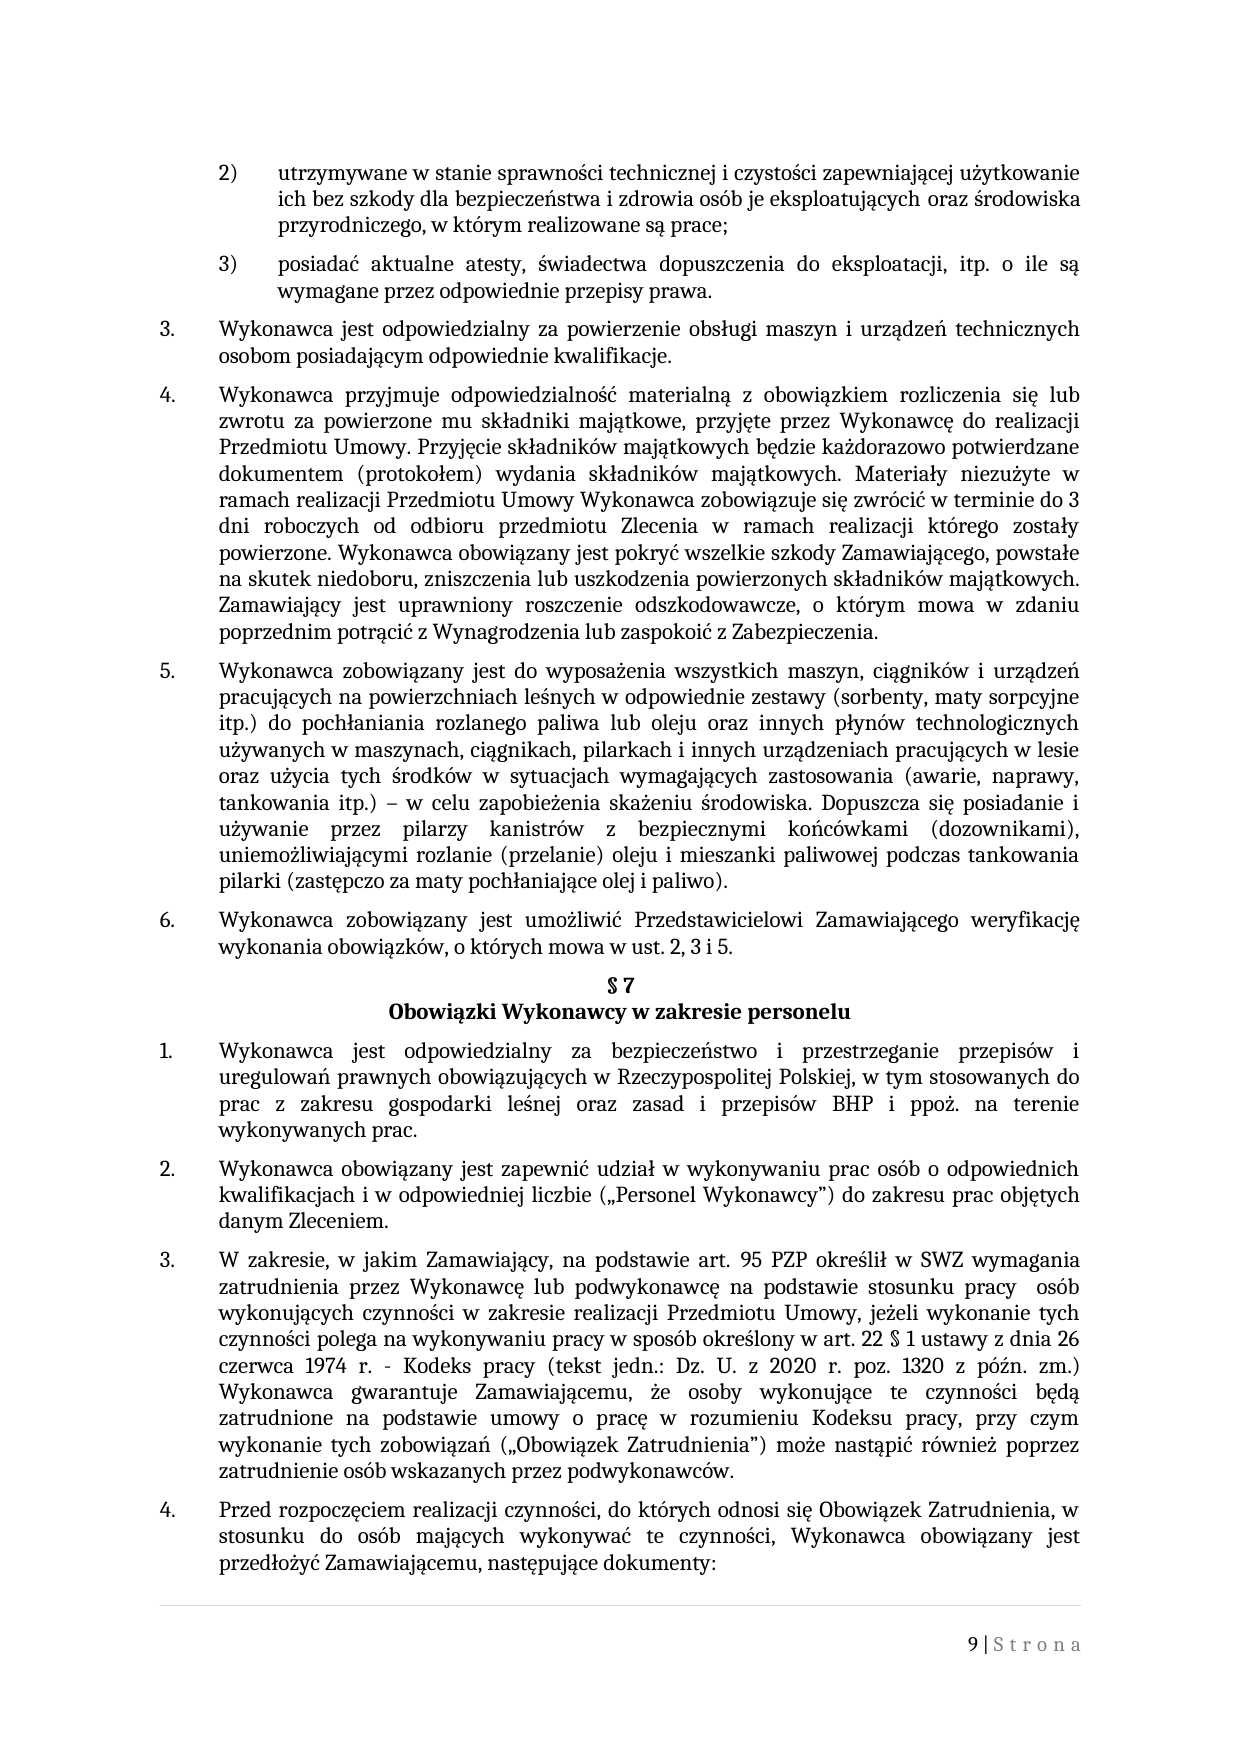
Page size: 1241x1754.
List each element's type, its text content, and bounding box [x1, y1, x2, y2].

list Wykonawca przyjmuje odpowiedzialność materialną z obowiązkiem rozliczenia się lub zwrotu za powierzone mu składniki majątkowe, przyjęte przez Wykonawcę do realizacji Przedmiotu Umowy. Przyjęcie składników majątkowych będzie każdorazowo potwierdzane dokumentem (protokołem) wydania składników majątkowych. Materiały niezużyte w ramach realizacji Przedmiotu Umowy Wykonawca zobowiązuje się zwrócić w terminie do 3 dni roboczych od odbioru przedmiotu Zlecenia w ramach realizacji którego zostały powierzone. Wykonawca obowiązany jest pokryć wszelkie szkody Zamawiającego, powstałe na skutek niedoboru, zniszczenia lub uszkodzenia powierzonych składników majątkowych. Zamawiający jest uprawniony roszczenie odszkodowawcze, o którym mowa w zdaniu poprzednim potrącić z Wynagrodzenia lub zaspokoić z Zabezpieczenia. [159, 381, 1081, 645]
list W zakresie, w jakim Zamawiający, na podstawie art. 95 PZP określił w SWZ wymagania zatrudnienia przez Wykonawcę lub podwykonawcę na podstawie stosunku pracy osób wykonujących czynności w zakresie realizacji Przedmiotu Umowy, jeżeli wykonanie tych czynności polega na wykonywaniu pracy w sposób określony w art. 22 § 1 ustawy z dnia 26 czerwca 1974 r. - Kodeks pracy (tekst jedn.: Dz. U. z 2020 r. poz. 1320 z późn. zm.) Wykonawca gwarantuje Zamawiającemu, że osoby wykonujące te czynności będą zatrudnione na podstawie umowy o pracę w rozumieniu Kodeksu pracy, przy czym wykonanie tych zobowiązań („Obowiązek Zatrudnienia”) może nastąpić również poprzez zatrudnienie osób wskazanych przez podwykonawców. [159, 1247, 1081, 1484]
text 4. Przed rozpoczęciem realizacji czynności, do których odnosi się Obowiązek Zatrudnienia, w stosunku do osób mających wykonywać te czynności, Wykonawca obowiązany jest przedłożyć Zamawiającemu, następujące dokumenty: [159, 1497, 1081, 1576]
list Wykonawca jest odpowiedzialny za powierzenie obsługi maszyn i urządzeń technicznych osobom posiadającym odpowiednie kwalifikacje. [159, 316, 1081, 369]
list utrzymywane w stanie sprawności technicznej i czystości zapewniającej użytkowanie ich bez szkody dla bezpieczeństwa i zdrowia osób je eksploatujących oraz środowiska przyrodniczego, w którym realizowane są prace; [218, 159, 1081, 238]
text § 7 Obowiązki Wykonawcy w zakresie personelu [159, 972, 1081, 1025]
list Wykonawca jest odpowiedzialny za bezpieczeństwo i przestrzeganie przepisów i uregulowań prawnych obowiązujących w Rzeczypospolitej Polskiej, w tym stosowanych do prac z zakresu gospodarki leśnej oraz zasad i przepisów BHP i ppoż. na terenie wykonywanych prac. [159, 1038, 1081, 1143]
list Wykonawca zobowiązany jest do wyposażenia wszystkich maszyn, ciągników i urządzeń pracujących na powierzchniach leśnych w odpowiednie zestawy (sorbenty, maty sorpcyjne itp.) do pochłaniania rozlanego paliwa lub oleju oraz innych płynów technologicznych używanych w maszynach, ciągnikach, pilarkach i innych urządzeniach pracujących w lesie oraz użycia tych środków w sytuacjach wymagających zastosowania (awarie, naprawy, tankowania itp.) – w celu zapobieżenia skażeniu środowiska. Dopuszcza się posiadanie i używanie przez pilarzy kanistrów z bezpiecznymi końcówkami (dozownikami), uniemożliwiającymi rozlanie (przelanie) oleju i mieszanki paliwowej podczas tankowania pilarki (zastępczo za maty pochłaniające olej i paliwo). [159, 657, 1081, 895]
list Wykonawca obowiązany jest zapewnić udział w wykonywaniu prac osób o odpowiednich kwalifikacjach i w odpowiedniej liczbie („Personel Wykonawcy”) do zakresu prac objętych danym Zleceniem. [159, 1156, 1081, 1234]
list posiadać aktualne atesty, świadectwa dopuszczenia do eksploatacji, itp. o ile są wymagane przez odpowiednie przepisy prawa. [218, 251, 1081, 304]
list Wykonawca zobowiązany jest umożliwić Przedstawicielowi Zamawiającego weryfikację wykonania obowiązków, o których mowa w ust. 2, 3 i 5. [159, 907, 1081, 960]
